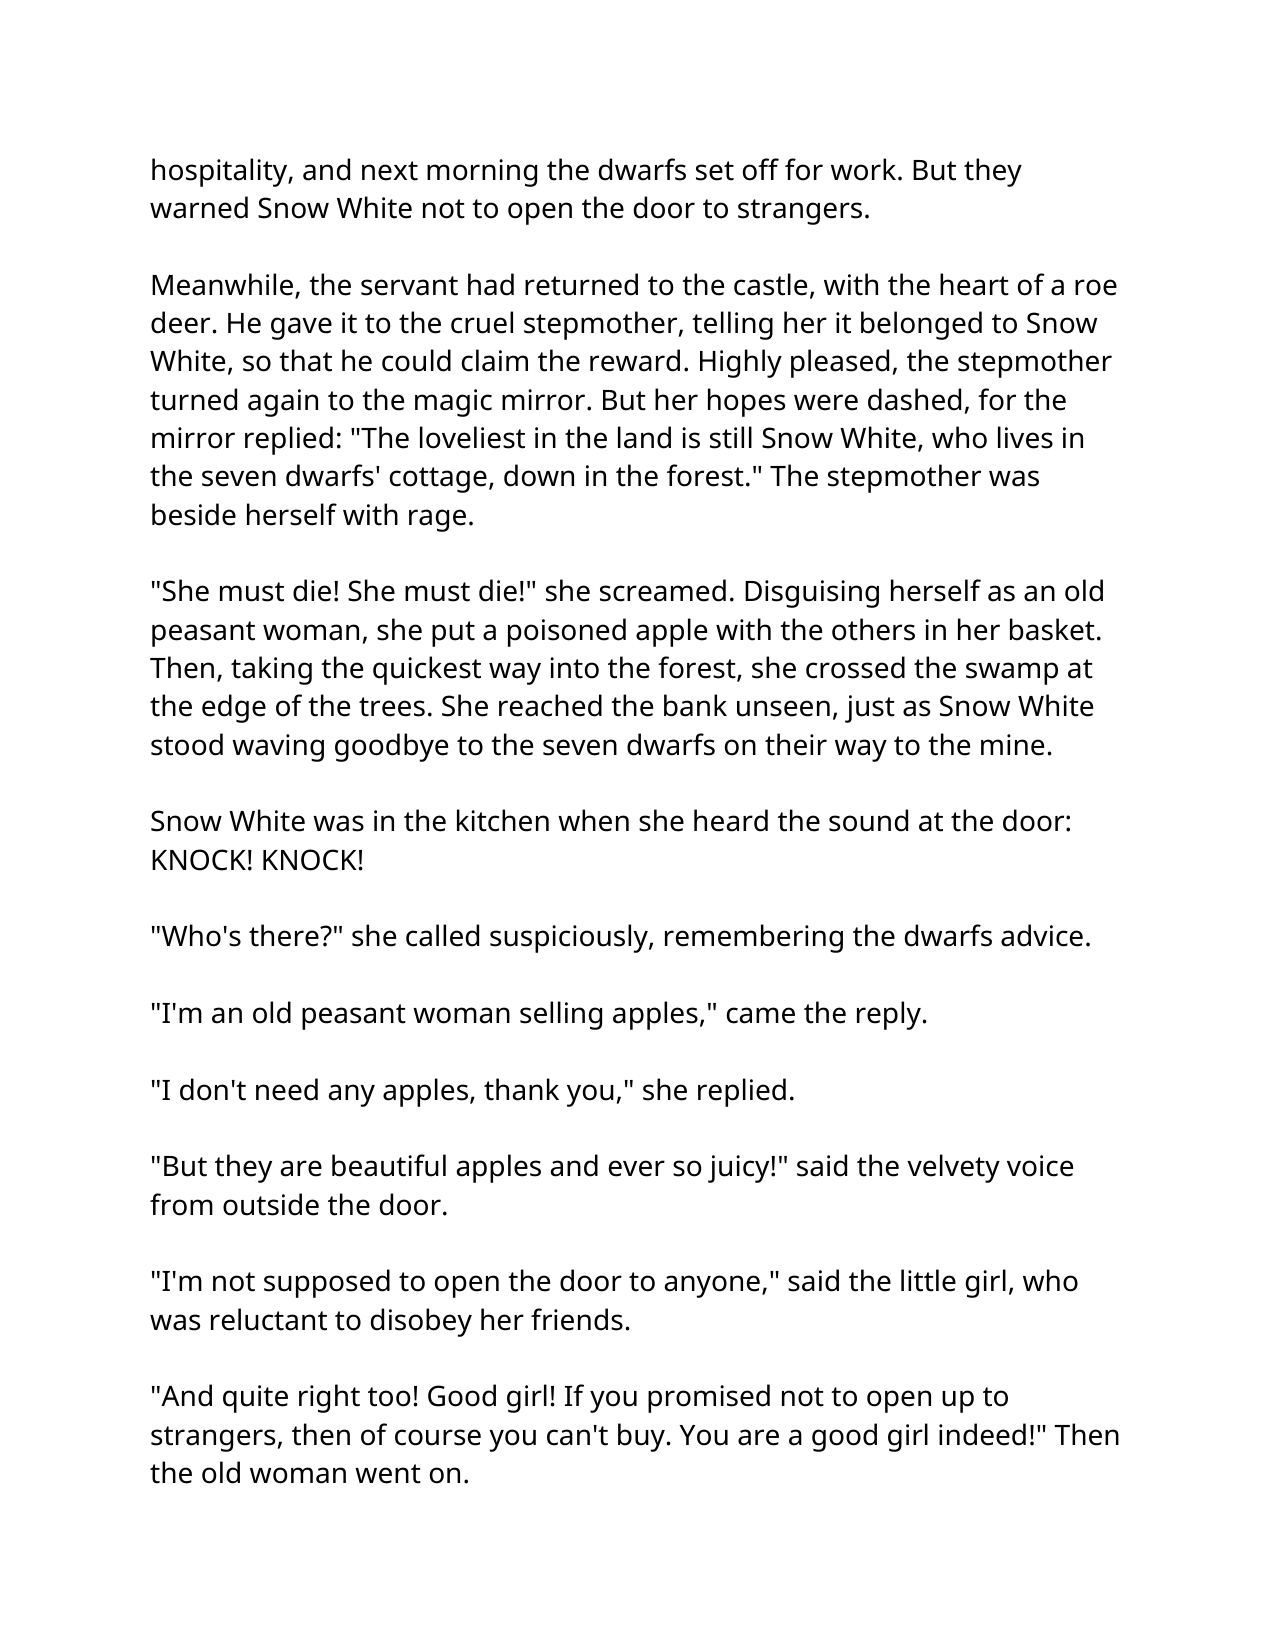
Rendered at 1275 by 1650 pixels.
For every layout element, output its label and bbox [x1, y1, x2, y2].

text [150, 150, 1125, 1492]
